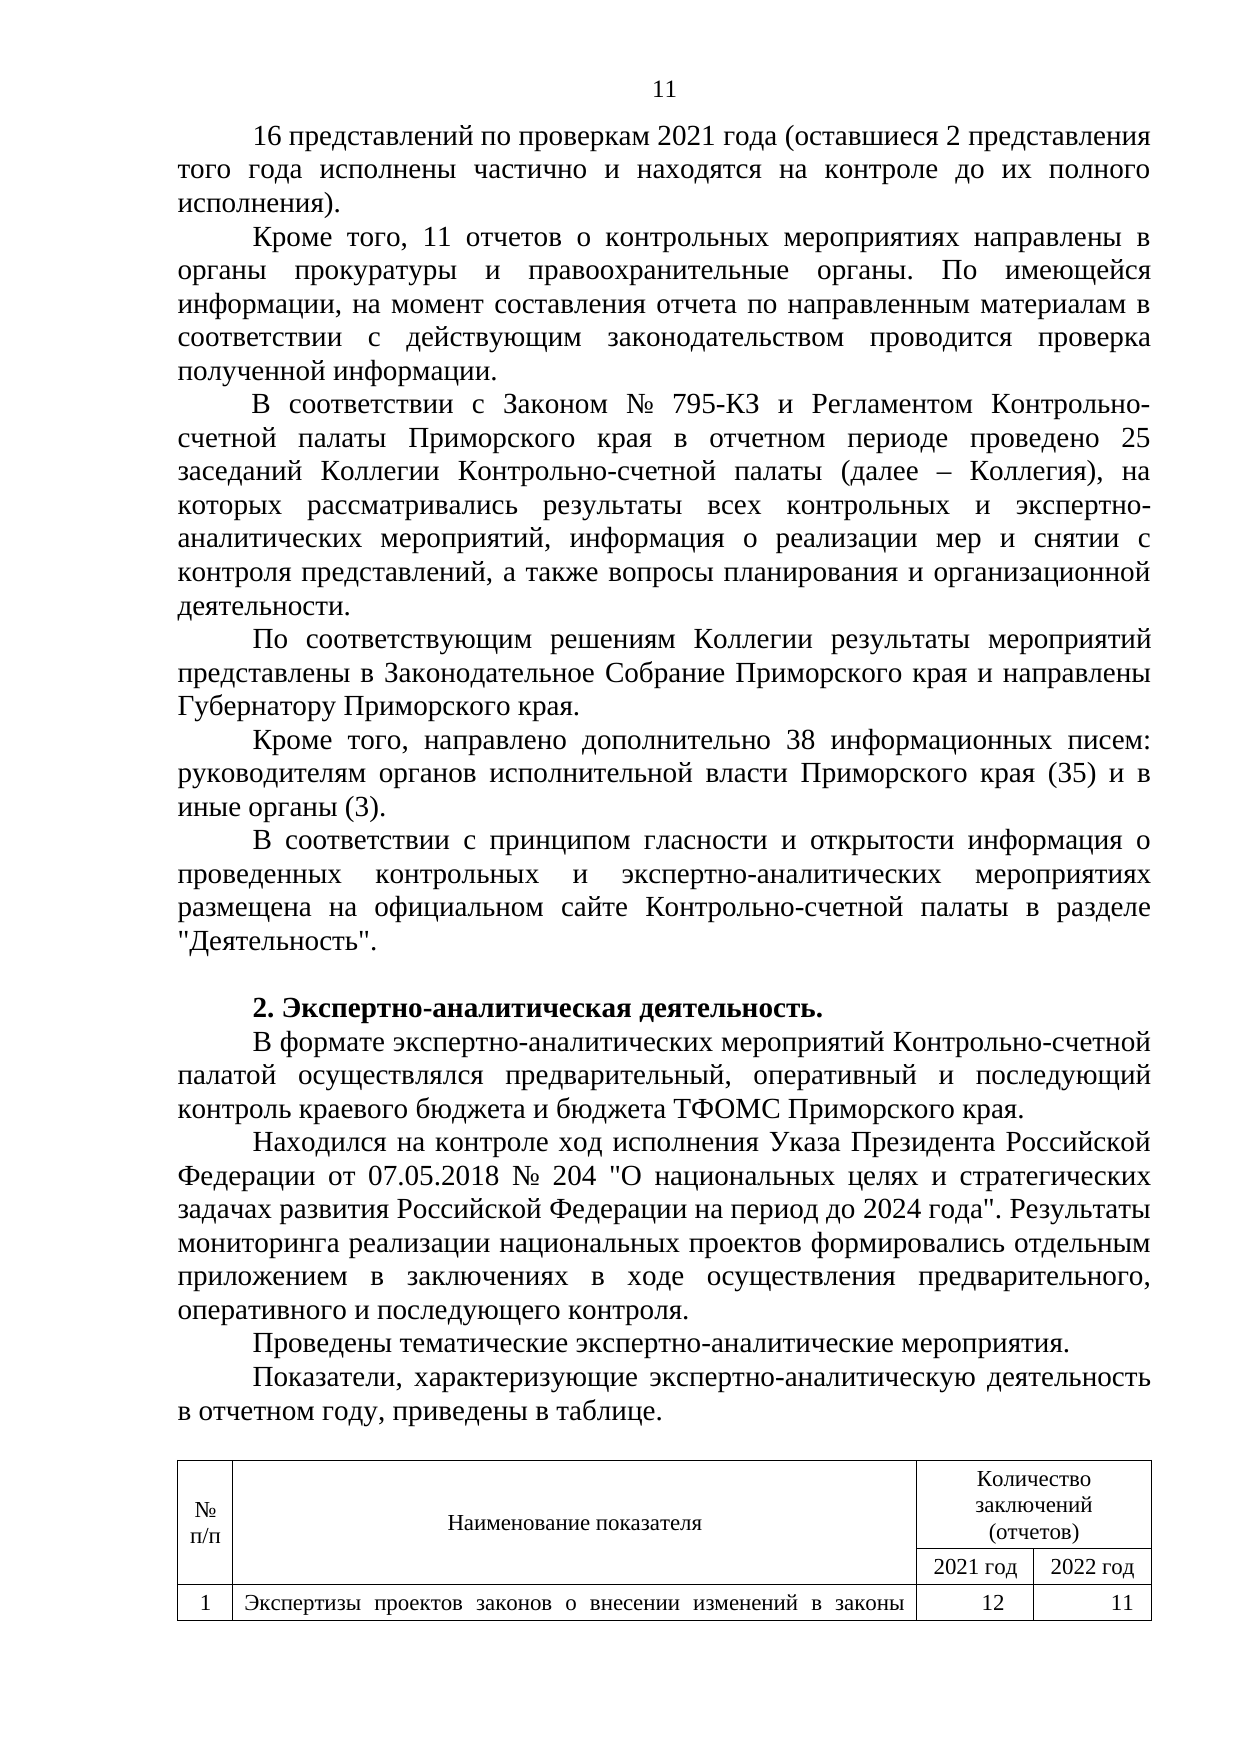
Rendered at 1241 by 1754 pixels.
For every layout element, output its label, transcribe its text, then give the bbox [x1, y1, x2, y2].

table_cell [233, 1585, 916, 1620]
table_header Наименование показателя [233, 1461, 916, 1584]
text В формате экспертно-аналитических мероприятий Контрольно-счетной палатой осуществлялся предварительный, оперативный и последующий контроль краевого бюджета и бюджета ТФОМС Приморского края. [177, 1024, 1152, 1124]
text По соответствующим решениям Коллегии результаты мероприятий представлены в Законодательное Собрание Приморского края и направлены Губернатору Приморского края. [177, 621, 1152, 722]
text Кроме того, направлено дополнительно 38 информационных писем: руководителям органов исполнительной власти Приморского края (35) и в иные органы (3). [177, 722, 1152, 822]
table_cell 12 [917, 1585, 1033, 1620]
text Проведены тематические экспертно-аналитические мероприятия. [177, 1326, 1152, 1359]
table_cell 11 [1034, 1585, 1151, 1620]
table_cell 2021 год [917, 1549, 1033, 1584]
text Кроме того, 11 отчетов о контрольных мероприятиях направлены в органы прокуратуры и правоохранительные органы. По имеющейся информации, на момент составления отчета по направленным материалам в соответствии с действующим законодательством проводится проверка полученной информации. [177, 219, 1152, 386]
table_header Количество заключений (отчетов) [917, 1461, 1151, 1548]
table_cell 1 [178, 1585, 232, 1620]
text В соответствии с Законом № 795-КЗ и Регламентом Контрольно-счетной палаты Приморского края в отчетном периоде проведено 25 заседаний Коллегии Контрольно-счетной палаты (далее – Коллегия), на которых рассматривались результаты всех контрольных и экспертно-аналитических мероприятий, информация о реализации мер и снятии с контроля представлений, а также вопросы планирования и организационной деятельности. [177, 386, 1152, 621]
text Находился на контроле ход исполнения Указа Президента Российской Федерации от 07.05.2018 № 204 "О национальных целях и стратегических задачах развития Российской Федерации на период до 2024 года". Результаты мониторинга реализации национальных проектов формировались отдельным приложением в заключениях в ходе осуществления предварительного, оперативного и последующего контроля. [177, 1124, 1152, 1326]
table_header № п/п [178, 1461, 232, 1584]
text 16 представлений по проверкам 2021 года (оставшиеся 2 представления того года исполнены частично и находятся на контроле до их полного исполнения). [177, 118, 1152, 219]
table_cell 2022 год [1034, 1549, 1151, 1584]
text Показатели, характеризующие экспертно-аналитическую деятельность в отчетном году, приведены в таблице. [177, 1359, 1152, 1426]
text В соответствии с принципом гласности и открытости информация о проведенных контрольных и экспертно-аналитических мероприятиях размещена на официальном сайте Контрольно-счетной палаты в разделе "Деятельность". [177, 822, 1152, 957]
text 2. Экспертно-аналитическая деятельность. [177, 990, 1152, 1024]
